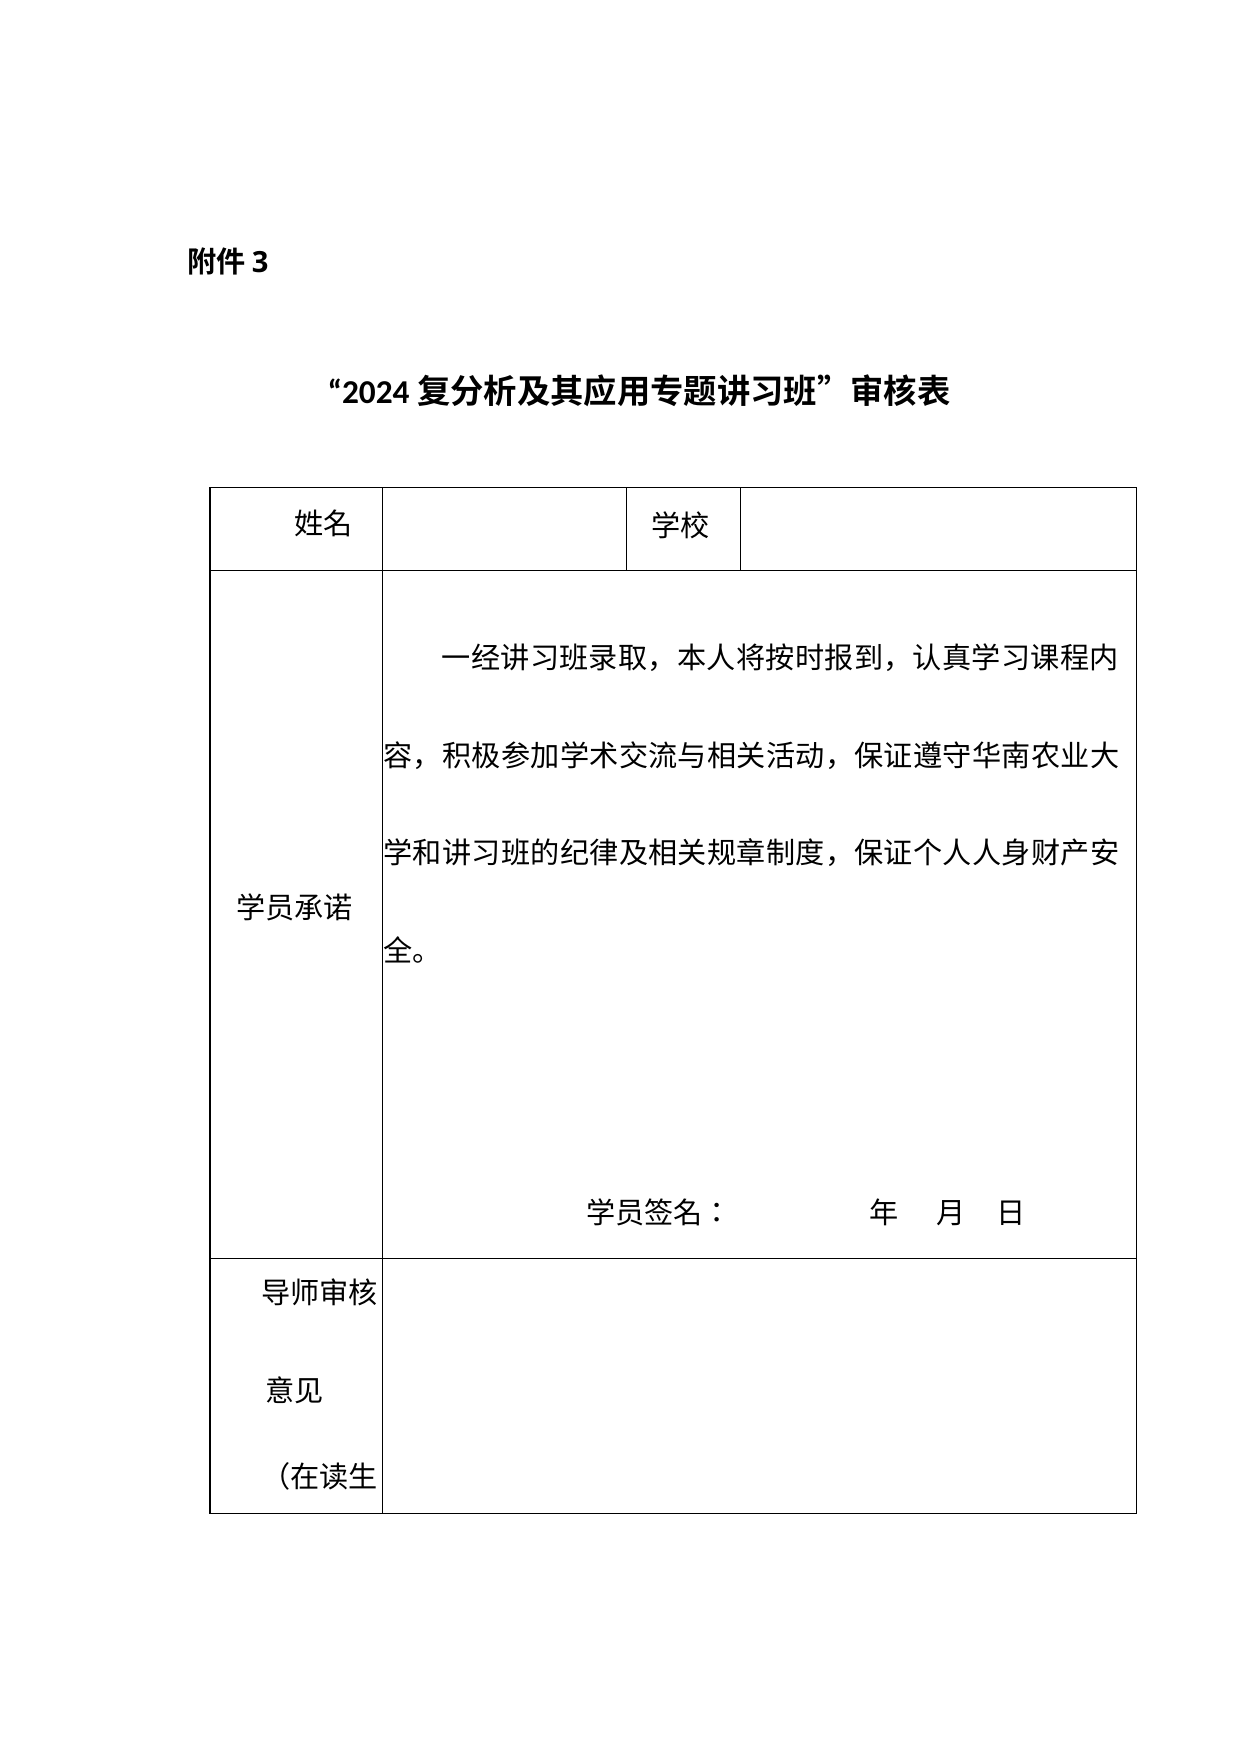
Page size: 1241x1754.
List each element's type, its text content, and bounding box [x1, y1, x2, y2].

table_cell 学员承诺 [211, 571, 382, 1257]
table_cell 导师审核意见 （在读生填写） [211, 1259, 382, 1513]
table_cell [383, 1259, 1136, 1513]
text 附件3 [187, 227, 1053, 292]
table_cell 一经讲习班录取，本人将按时报到，认真学习课程内容，积极参加学术交流与相关活动，保证遵守华南农业大学和讲习班的纪律及相关规章制度，保证个人人身财产安全。 学员签名： 年 月 日 [383, 571, 1136, 1257]
table_header 姓名 [211, 488, 382, 570]
table_header 学校 [627, 488, 740, 570]
table_header [741, 488, 1136, 570]
text “2024 复分析及其应用专题讲习班”审核表 [187, 357, 1053, 422]
table_header [383, 488, 626, 570]
